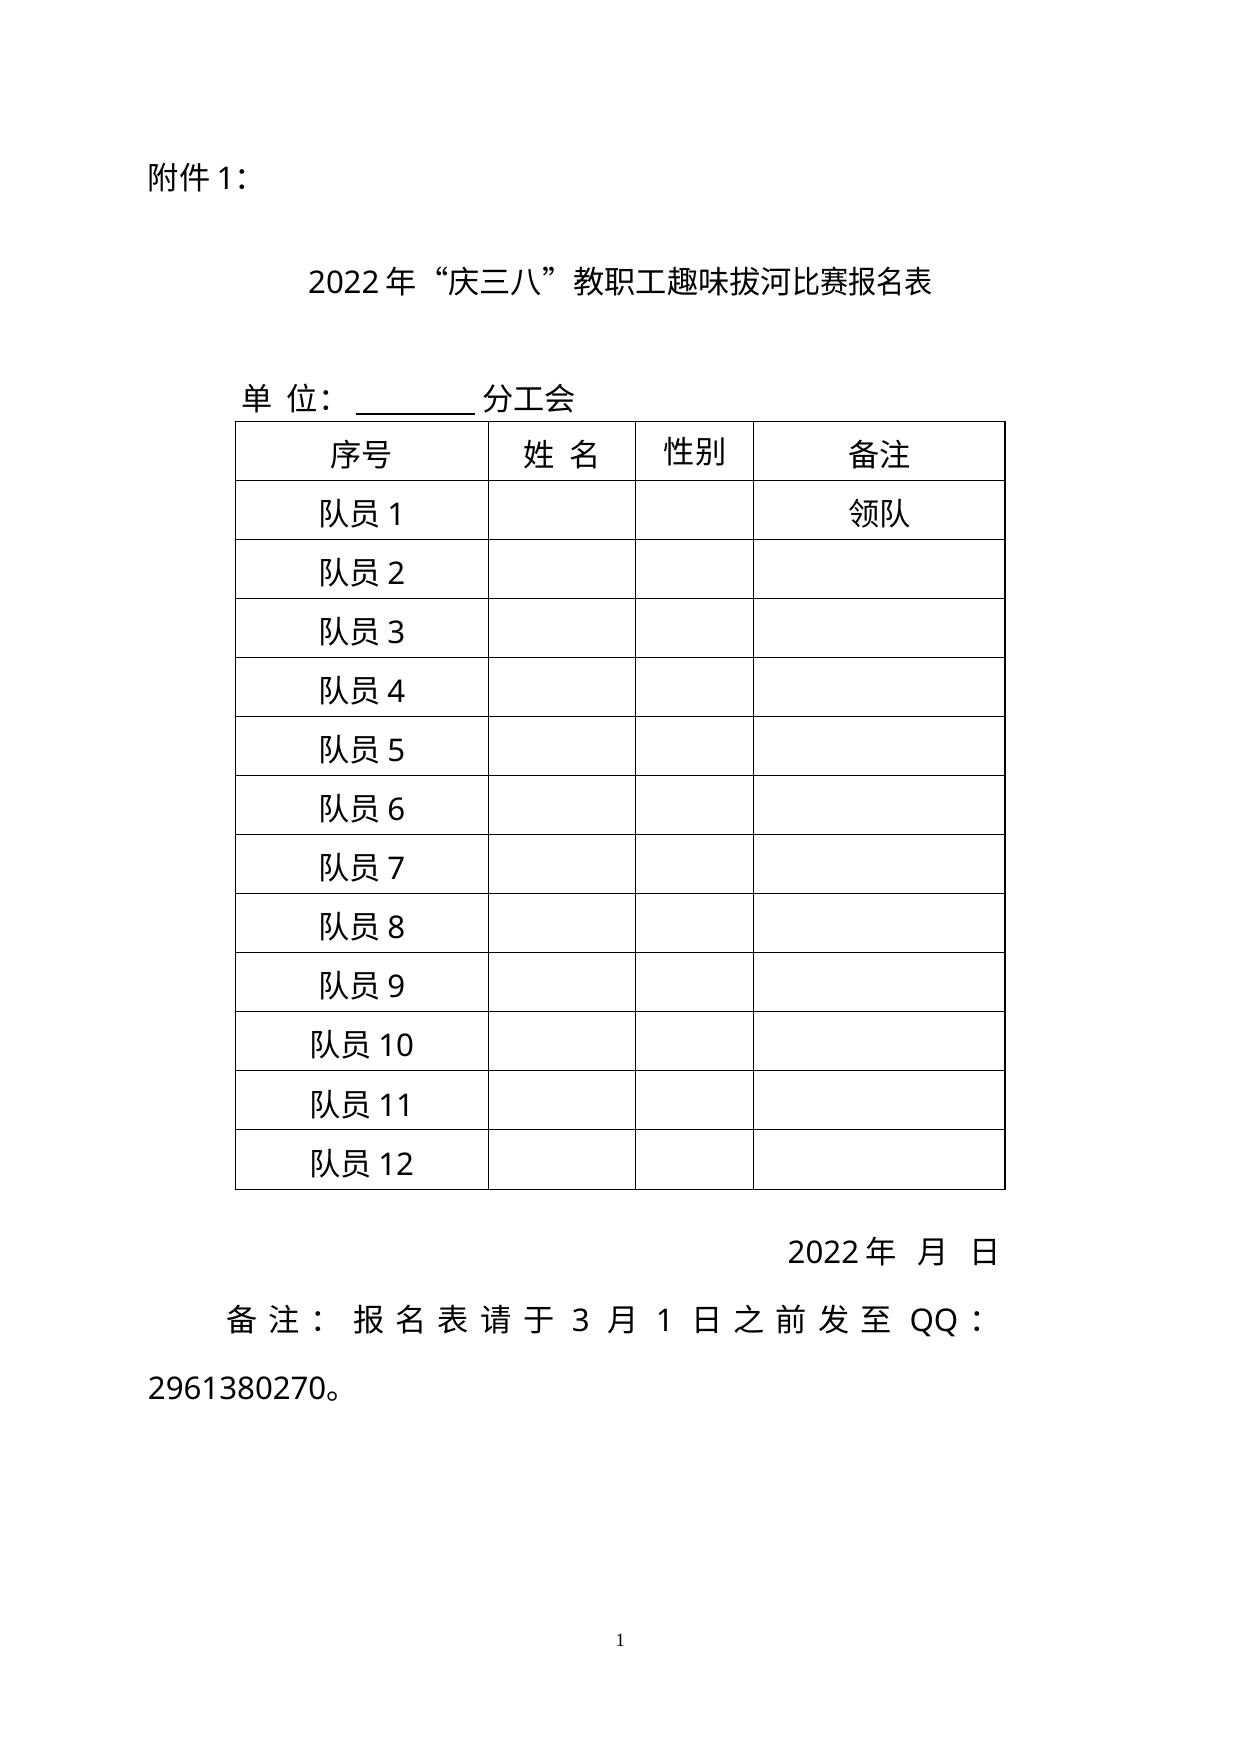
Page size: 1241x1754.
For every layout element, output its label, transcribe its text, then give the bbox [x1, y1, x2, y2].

text 2022年“庆三八”教职工趣味拔河比赛报名表 [148, 252, 1092, 304]
table_cell [754, 599, 1004, 657]
table_cell [636, 717, 753, 775]
table_header 姓 名 [489, 422, 635, 480]
table_cell [636, 776, 753, 834]
table_cell [636, 835, 753, 893]
table_cell [636, 1012, 753, 1070]
table_cell [489, 1012, 635, 1070]
table_cell [636, 540, 753, 598]
table_cell [754, 835, 1004, 893]
table_cell [489, 481, 635, 539]
table_cell [754, 1130, 1004, 1188]
table_cell [754, 776, 1004, 834]
table_cell [489, 717, 635, 775]
table_cell 队员6 [236, 776, 488, 834]
text 备注：报名表请于3月1日之前发至QQ：2961380270。 [148, 1295, 1001, 1409]
table_cell 队员7 [236, 835, 488, 893]
table_cell [489, 776, 635, 834]
table_cell 队员12 [236, 1130, 488, 1188]
table_cell [489, 835, 635, 893]
table_cell [636, 1071, 753, 1129]
table_cell 队员4 [236, 658, 488, 716]
table_cell [489, 599, 635, 657]
table_cell [489, 540, 635, 598]
table_cell 队员1 [236, 481, 488, 539]
table_cell 队员3 [236, 599, 488, 657]
table_cell [489, 1130, 635, 1188]
table_cell 队员5 [236, 717, 488, 775]
table_cell [636, 599, 753, 657]
text 单 位： 分工会 [148, 368, 1092, 421]
table_cell 队员9 [236, 953, 488, 1011]
table_cell [754, 894, 1004, 952]
table_cell [754, 1071, 1004, 1129]
table_cell 队员10 [236, 1012, 488, 1070]
table_cell 领队 [754, 481, 1004, 539]
table_header 序号 [236, 422, 488, 480]
table_cell [754, 658, 1004, 716]
table_cell [636, 658, 753, 716]
table_cell 队员2 [236, 540, 488, 598]
table_cell [489, 894, 635, 952]
table_cell [636, 894, 753, 952]
table_header 性别 [636, 422, 753, 480]
table_cell [489, 658, 635, 716]
table_cell 队员8 [236, 894, 488, 952]
table_cell [754, 953, 1004, 1011]
table_cell [754, 1012, 1004, 1070]
table_cell [754, 717, 1004, 775]
text 附件1： [148, 148, 1092, 200]
table_cell [636, 1130, 753, 1188]
table_cell [754, 540, 1004, 598]
table_cell [636, 481, 753, 539]
table_cell [636, 953, 753, 1011]
table_cell [489, 953, 635, 1011]
table_header 备注 [754, 422, 1004, 480]
text 2022年 月 日 [148, 1227, 1001, 1273]
table_cell [489, 1071, 635, 1129]
table_cell 队员11 [236, 1071, 488, 1129]
